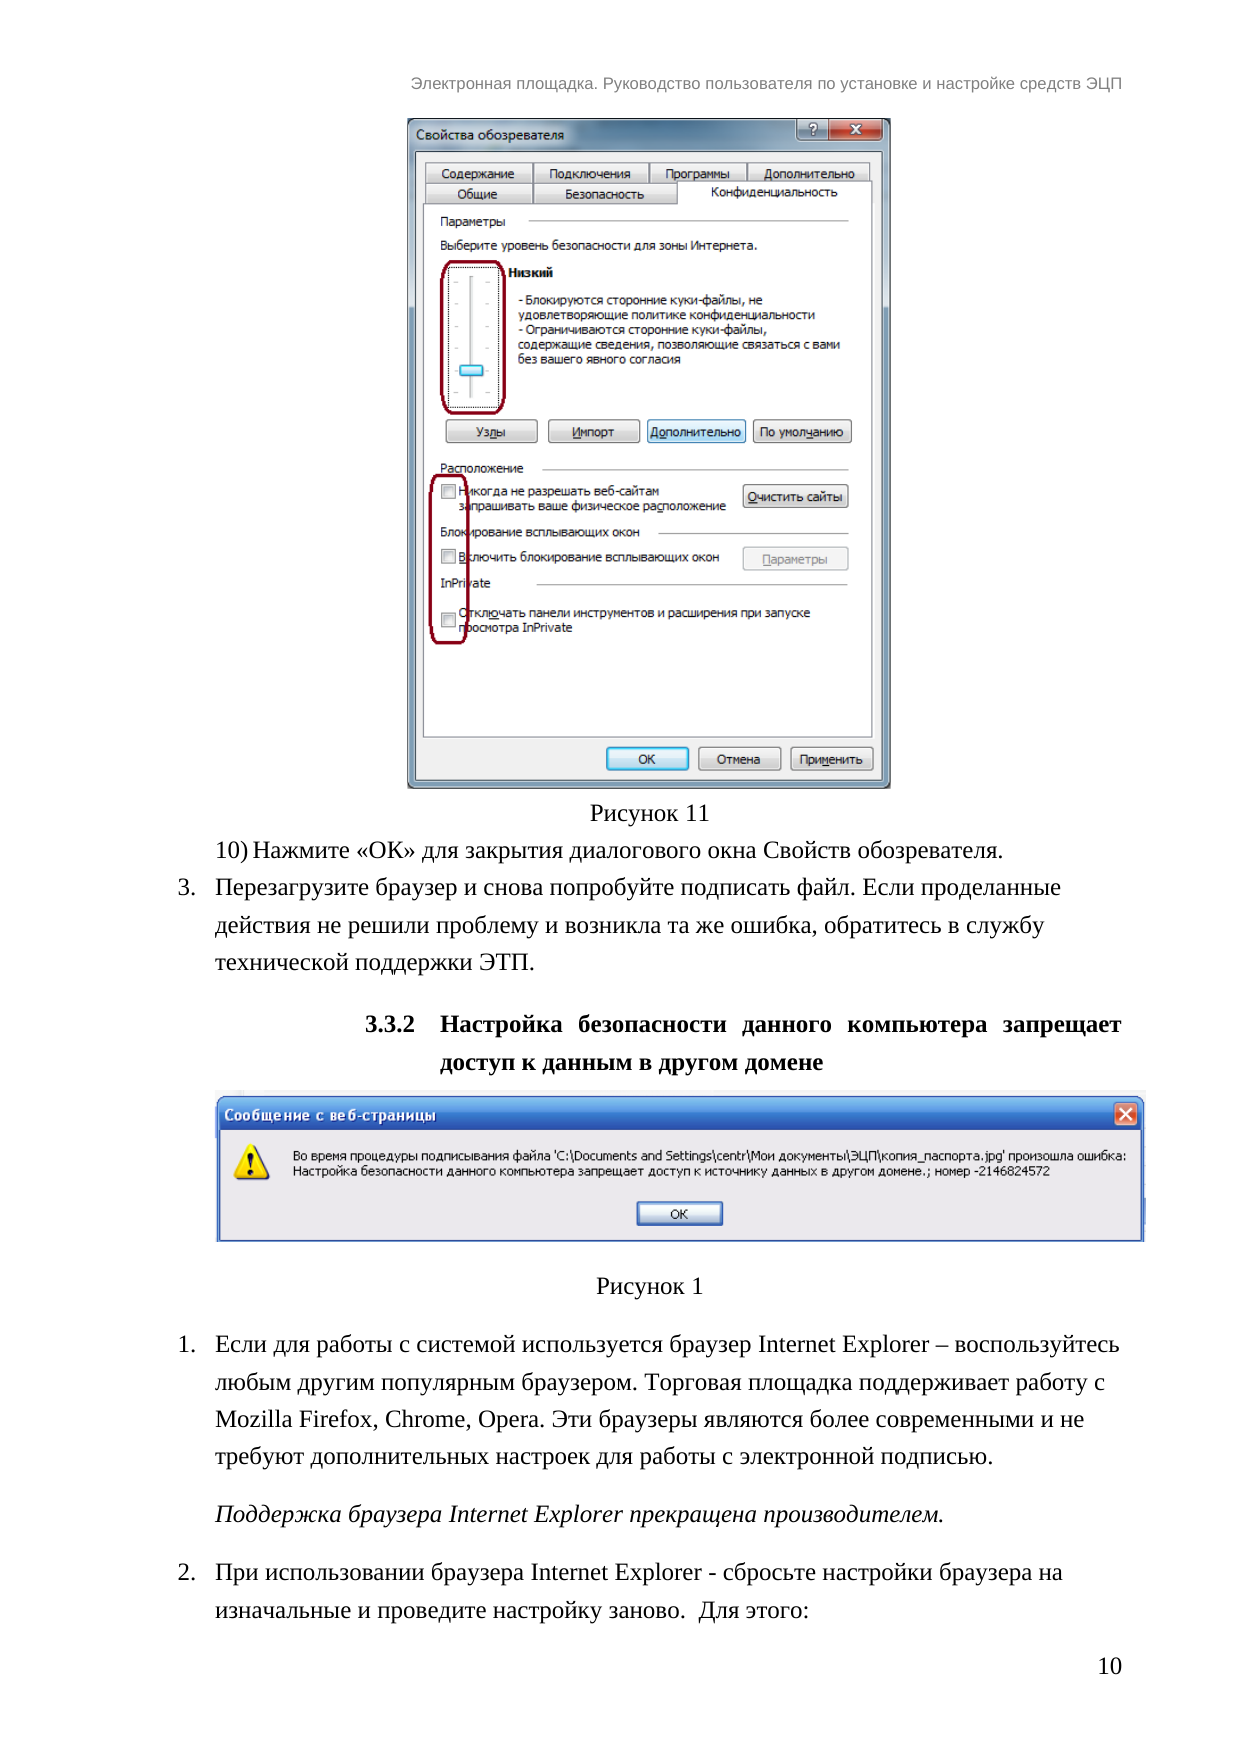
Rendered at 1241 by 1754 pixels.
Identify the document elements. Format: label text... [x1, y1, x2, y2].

list Перезагрузите браузер и снова попробуйте подписать файл. Если проделанные действия не решили проблему и возникла та же ошибка, обратитесь в службу технической поддержки ЭТП. [177, 872, 1122, 976]
list Если для работы с системой используется браузер Internet Explorer – воспользуйтесь любым другим популярным браузером. Торговая площадка поддерживает работу с Mozilla Firefox, Chrome, Opera. Эти браузеры являются более современными и не требуют дополнительных настроек для работы с электронной подписью. [177, 1329, 1122, 1470]
picture [407, 118, 893, 790]
list При использовании браузера Internet Explorer - сбросьте настройки браузера на изначальные и проведите настройку заново. Для этого: [177, 1557, 1122, 1623]
subtitle Настройка безопасности данного компьютера запрещает доступ к данным в другом домене [365, 1009, 1122, 1075]
list Поддержка браузера Internet Explorer прекращена производителем. [215, 1499, 1122, 1528]
picture [214, 1090, 1146, 1242]
list Нажмите «ОК» для закрытия диалогового окна Свойств обозревателя. [215, 835, 1122, 864]
